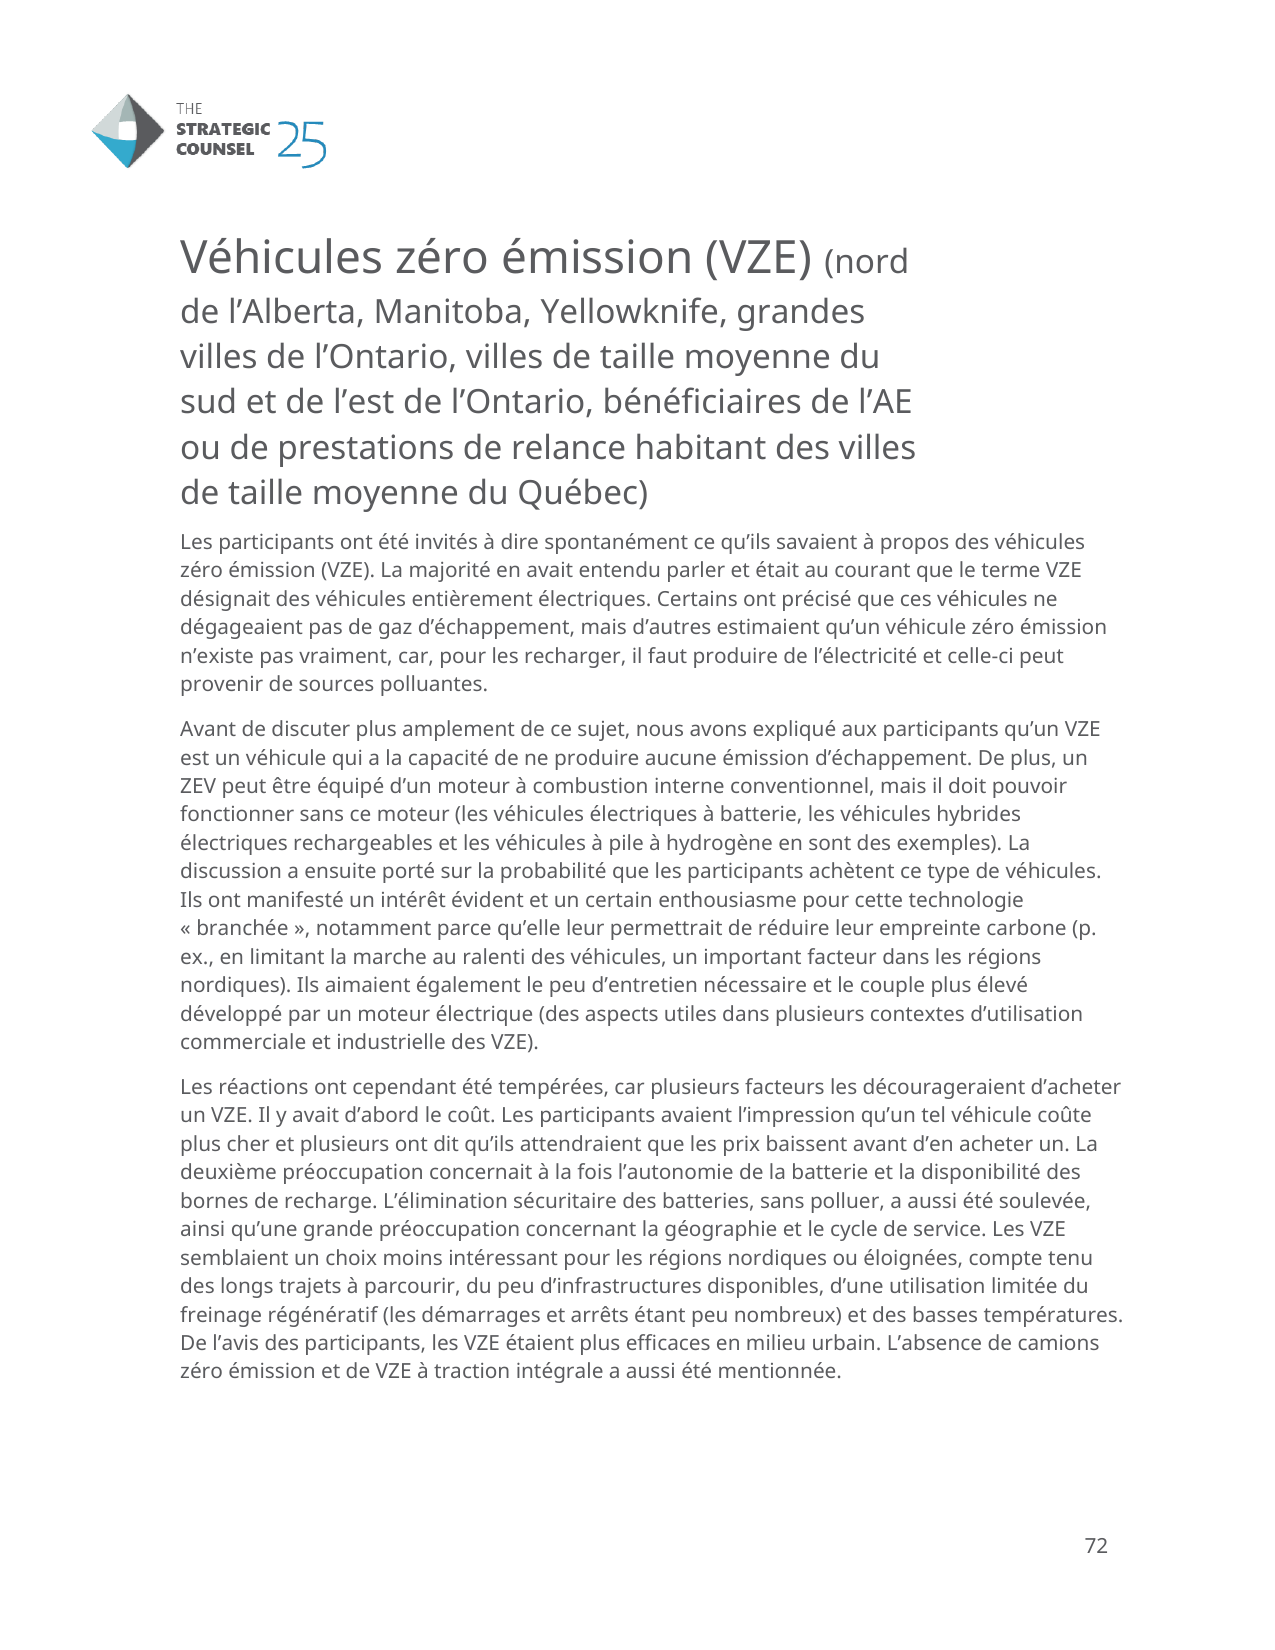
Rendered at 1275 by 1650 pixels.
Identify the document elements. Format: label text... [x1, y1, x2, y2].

text Les participants ont été invités à dire spontanément ce qu’ils savaient à propos des véhicules zéro émission (VZE). La majorité en avait entendu parler et était au courant que le terme VZE désignait des véhicules entièrement électriques. Certains ont précisé que ces véhicules ne dégageaient pas de gaz d’échappement, mais d’autres estimaient qu’un véhicule zéro émission n’existe pas vraiment, car, pour les recharger, il faut produire de l’électricité et celle-ci peut provenir de sources polluantes. [180, 527, 1125, 698]
text Avant de discuter plus amplement de ce sujet, nous avons expliqué aux participants qu’un VZE est un véhicule qui a la capacité de ne produire aucune émission d’échappement. De plus, un ZEV peut être équipé d’un moteur à combustion interne conventionnel, mais il doit pouvoir fonctionner sans ce moteur (les véhicules électriques à batterie, les véhicules hybrides électriques rechargeables et les véhicules à pile à hydrogène en sont des exemples). La discussion a ensuite porté sur la probabilité que les participants achètent ce type de véhicules. Ils ont manifesté un intérêt évident et un certain enthousiasme pour cette technologie « branchée », notamment parce qu’elle leur permettrait de réduire leur empreinte carbone (p. ex., en limitant la marche au ralenti des véhicules, un important facteur dans les régions nordiques). Ils aimaient également le peu d’entretien nécessaire et le couple plus élevé développé par un moteur électrique (des aspects utiles dans plusieurs contextes d’utilisation commerciale et industrielle des VZE). [180, 714, 1125, 1056]
picture [91, 72, 445, 215]
subtitle Véhicules zéro émission (VZE) (nord de l’Alberta, Manitoba, Yellowknife, grandes villes de l’Ontario, villes de taille moyenne du sud et de l’est de l’Ontario, bénéficiaires de l’AE ou de prestations de relance habitant des villes de taille moyenne du Québec) [180, 225, 930, 514]
text Les réactions ont cependant été tempérées, car plusieurs facteurs les décourageraient d’acheter un VZE. Il y avait d’abord le coût. Les participants avaient l’impression qu’un tel véhicule coûte plus cher et plusieurs ont dit qu’ils attendraient que les prix baissent avant d’en acheter un. La deuxième préoccupation concernait à la fois l’autonomie de la batterie et la disponibilité des bornes de recharge. L’élimination sécuritaire des batteries, sans polluer, a aussi été soulevée, ainsi qu’une grande préoccupation concernant la géographie et le cycle de service. Les VZE semblaient un choix moins intéressant pour les régions nordiques ou éloignées, compte tenu des longs trajets à parcourir, du peu d’infrastructures disponibles, d’une utilisation limitée du freinage régénératif (les démarrages et arrêts étant peu nombreux) et des basses températures. De l’avis des participants, les VZE étaient plus efficaces en milieu urbain. L’absence de camions zéro émission et de VZE à traction intégrale a aussi été mentionnée. [180, 1072, 1125, 1385]
